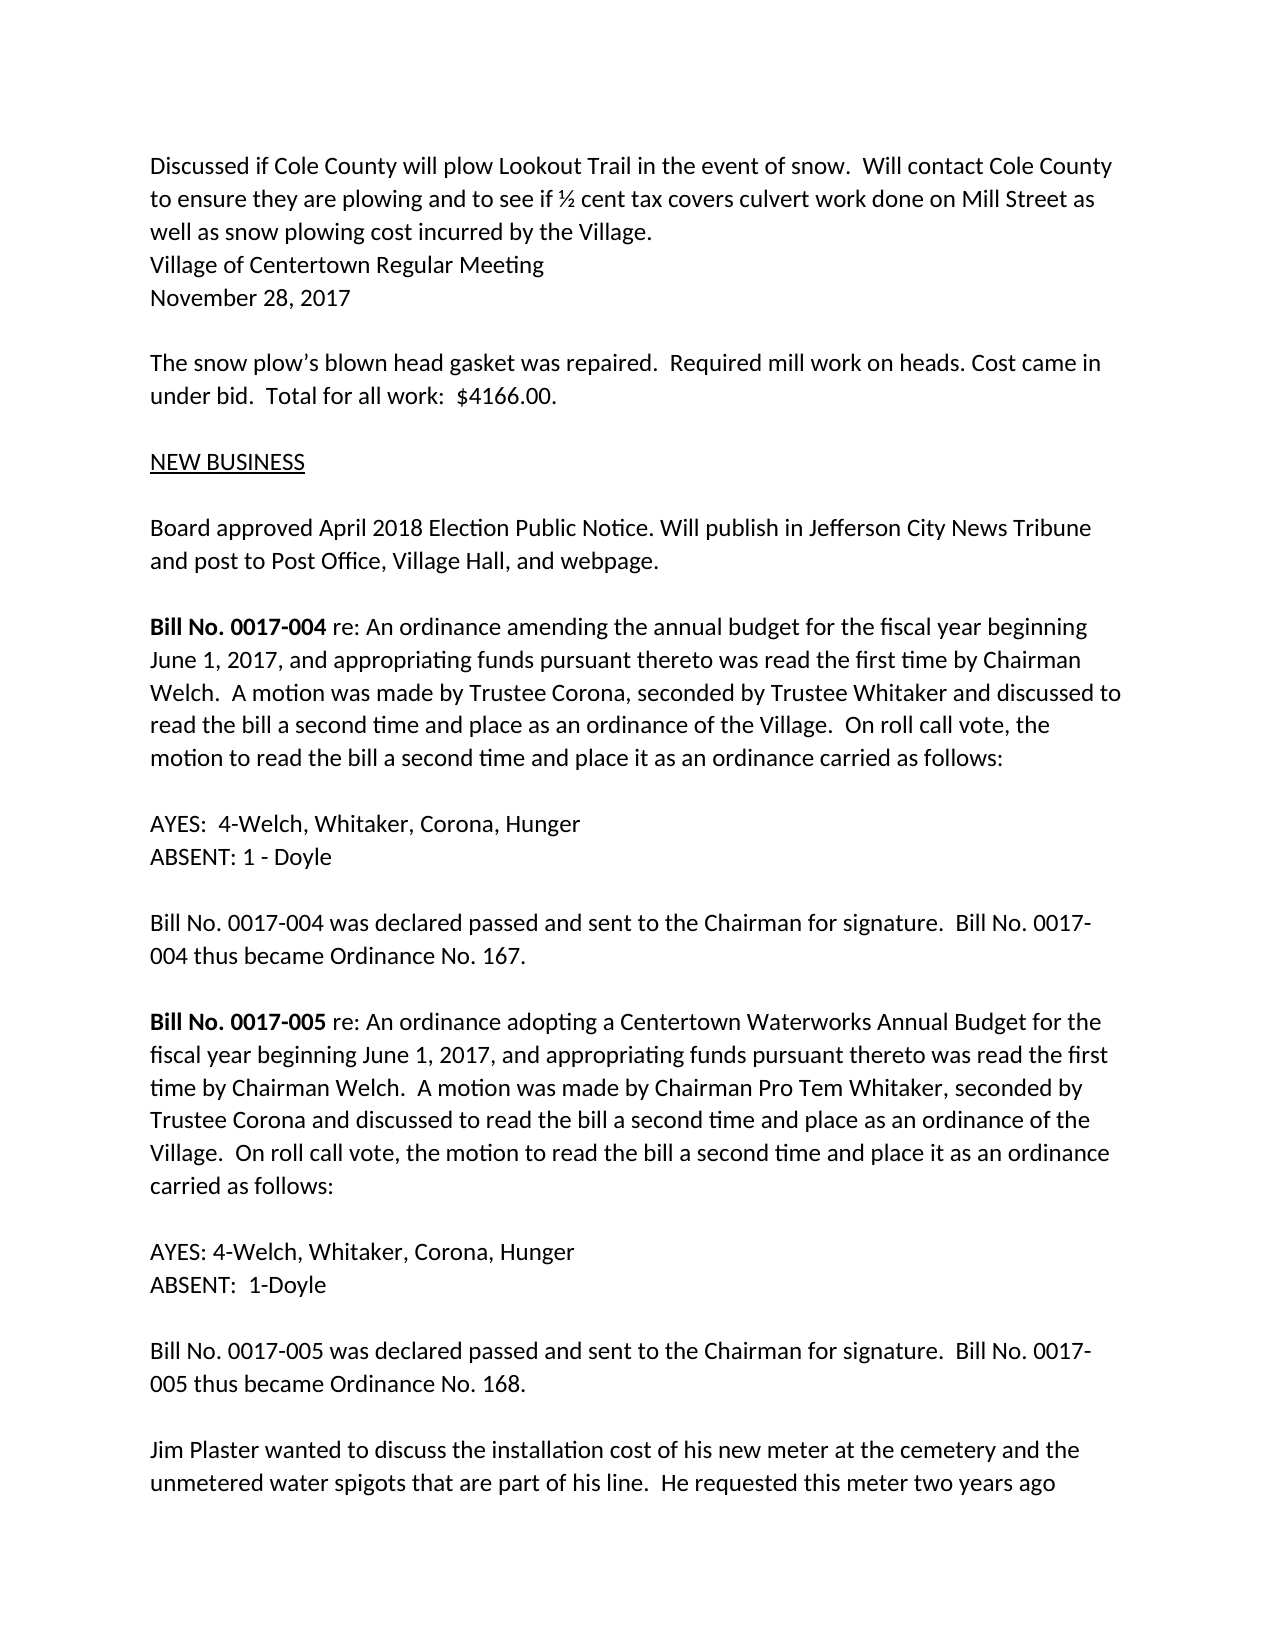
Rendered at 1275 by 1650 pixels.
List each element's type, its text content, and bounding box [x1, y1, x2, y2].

text The snow plow’s blown head gasket was repaired. Required mill work on heads. Cost came in under bid. Total for all work: $4166.00. [150, 347, 1125, 411]
text Discussed if Cole County will plow Lookout Trail in the event of snow. Will contact Cole County to ensure they are plowing and to see if ½ cent tax covers culvert work done on Mill Street as well as snow plowing cost incurred by the Village. [150, 150, 1125, 246]
text Board approved April 2018 Election Public Notice. Will publish in Jefferson City News Tribune and post to Post Office, Village Hall, and webpage. [150, 512, 1125, 576]
text AYES: 4-Welch, Whitaker, Corona, Hunger [150, 808, 1125, 839]
text AYES: 4-Welch, Whitaker, Corona, Hunger [150, 1236, 1125, 1267]
text NEW BUSINESS [150, 446, 1125, 477]
text ABSENT: 1 - Doyle [150, 841, 1125, 872]
text November 28, 2017 [150, 282, 1125, 312]
text Village of Centertown Regular Meeting [150, 249, 1125, 279]
text Bill No. 0017-005 re: An ordinance adopting a Centertown Waterworks Annual Budget for the fiscal year beginning June 1, 2017, and appropriating funds pursuant thereto was read the first time by Chairman Welch. A motion was made by Chairman Pro Tem Whitaker, seconded by Trustee Corona and discussed to read the bill a second time and place as an ordinance of the Village. On roll call vote, the motion to read the bill a second time and place it as an ordinance carried as follows: [150, 1006, 1125, 1201]
text Bill No. 0017-004 was declared passed and sent to the Chairman for signature. Bill No. 0017-004 thus became Ordinance No. 167. [150, 907, 1125, 971]
text ABSENT: 1-Doyle [150, 1269, 1125, 1300]
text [150, 1434, 1125, 1497]
text Bill No. 0017-005 was declared passed and sent to the Chairman for signature. Bill No. 0017-005 thus became Ordinance No. 168. [150, 1335, 1125, 1398]
text Bill No. 0017-004 re: An ordinance amending the annual budget for the fiscal year beginning June 1, 2017, and appropriating funds pursuant thereto was read the first time by Chairman Welch. A motion was made by Trustee Corona, seconded by Trustee Whitaker and discussed to read the bill a second time and place as an ordinance of the Village. On roll call vote, the motion to read the bill a second time and place it as an ordinance carried as follows: [150, 611, 1125, 773]
